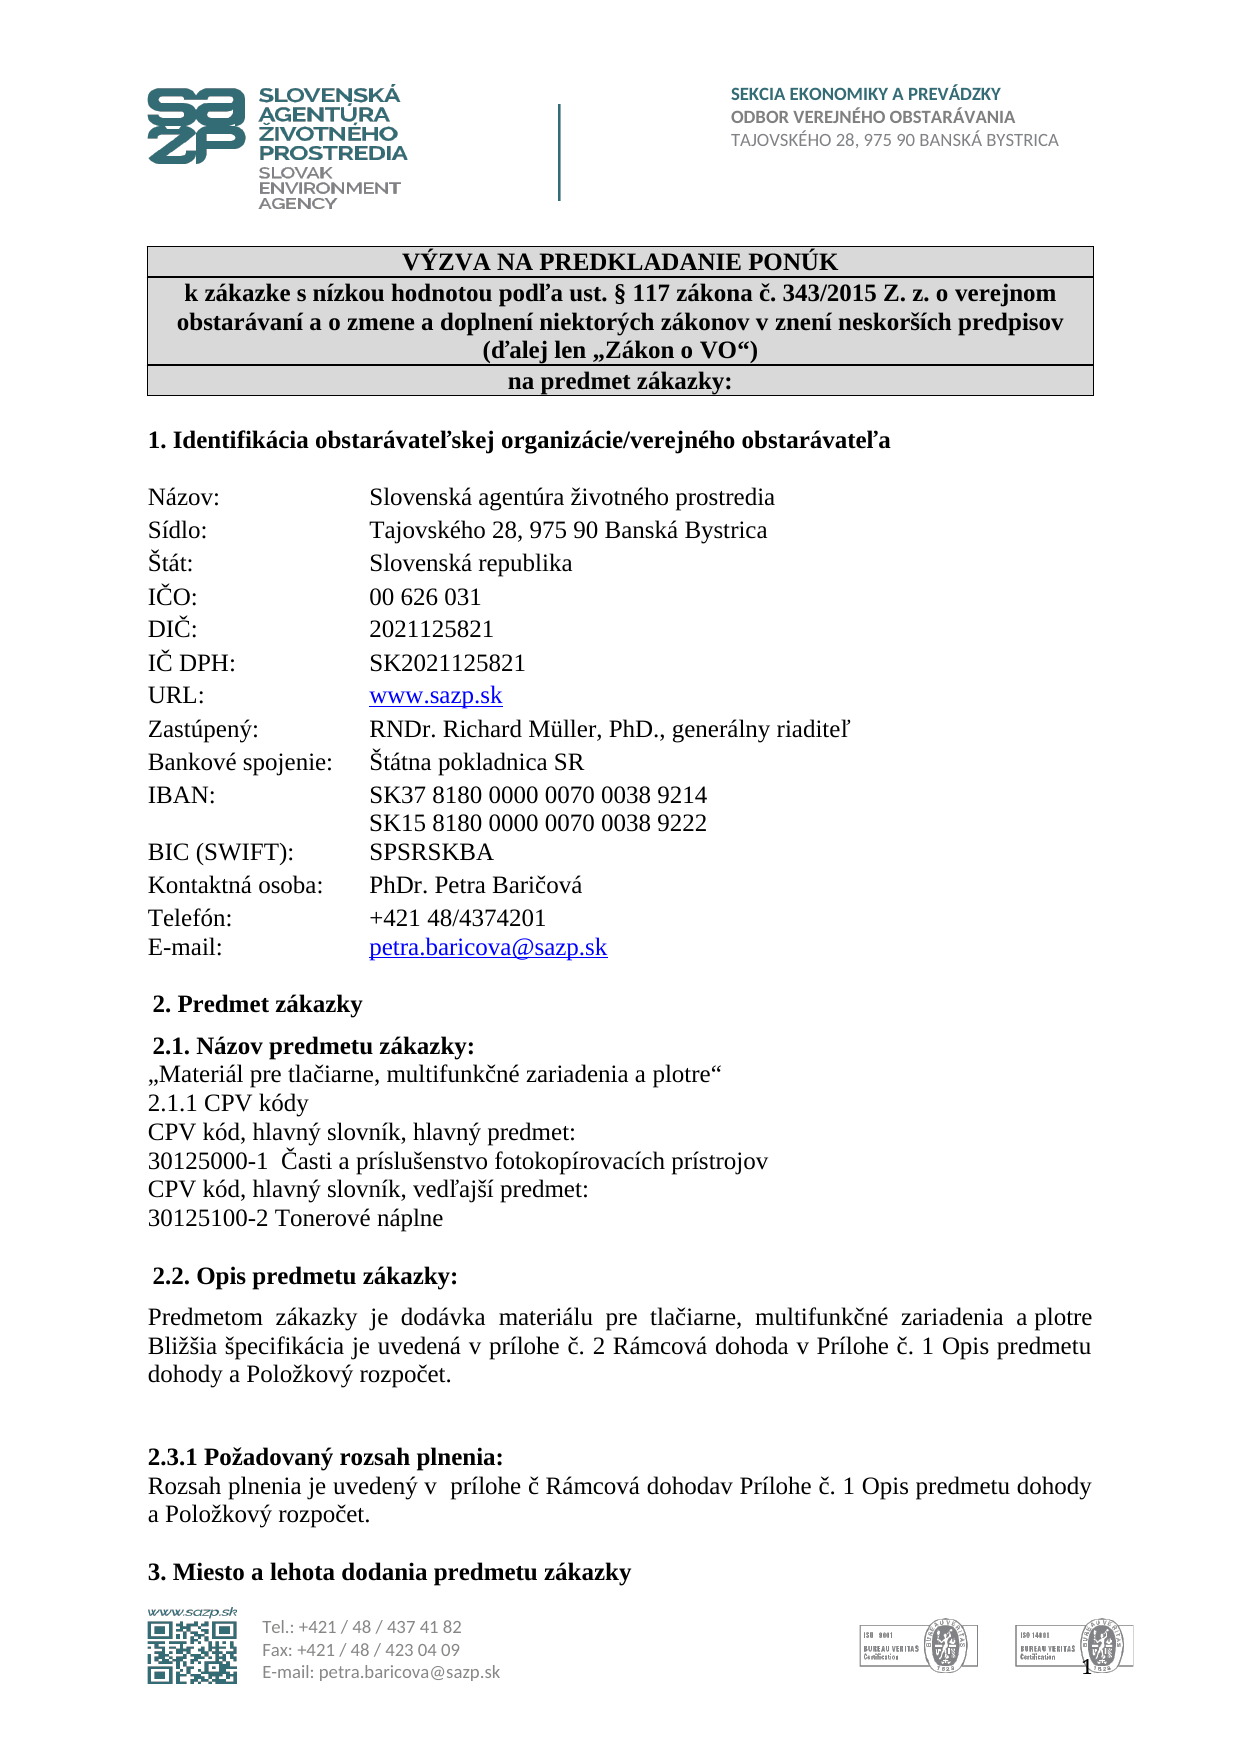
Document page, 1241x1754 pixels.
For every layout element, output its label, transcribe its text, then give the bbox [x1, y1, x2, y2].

picture [147, 84, 408, 209]
text na predmet zákazky: [148, 366, 1093, 395]
text 2.2. Opis predmetu zákazky: [152, 1261, 1093, 1289]
text URL: www.sazp.sk [148, 681, 1093, 709]
text Bankové spojenie: Štátna pokladnica SR [148, 747, 1093, 775]
text Názov: Slovenská agentúra životného prostredia [148, 482, 1093, 511]
text 1. Identifikácia obstarávateľskej organizácie/verejného obstarávateľa [148, 425, 1093, 454]
text Sídlo: Tajovského 28, 975 90 Banská Bystrica [148, 516, 1093, 544]
text Zastúpený: RNDr. Richard Müller, PhD., generálny riaditeľ [148, 714, 1093, 742]
text Štát: Slovenská republika [148, 548, 1093, 577]
text Kontaktná osoba: PhDr. Petra Baričová [148, 870, 1093, 899]
text 2.3.1 Požadovaný rozsah plnenia: [148, 1442, 1093, 1471]
text Predmetom zákazky je dodávka materiálu pre tlačiarne, multifunkčné zariadenia a plotre Bližšia špecifikácia je uvedená v prílohe č. 2 Rámcová dohoda v Prílohe č. 1 Opis predmetu dohody a Položkový rozpočet. [148, 1302, 1093, 1388]
text 2.1.1 CPV kódy [148, 1088, 1093, 1117]
text k zákazke s nízkou hodnotou podľa ust. § 117 zákona č. 343/2015 Z. z. o verejnom obstarávaní a o zmene a doplnení niektorých zákonov v znení neskorších predpisov (ďalej len „Zákon o VO“) [148, 278, 1093, 364]
text IČ DPH: SK2021125821 [148, 648, 1093, 676]
text 2.1. Názov predmetu zákazky: [152, 1031, 1093, 1059]
text 30125100-2 Tonerové náplne [148, 1203, 1093, 1232]
text DIČ: 2021125821 [148, 614, 1093, 643]
text Telefón: +421 48/4374201 [148, 903, 1093, 932]
text 2. Predmet zákazky [152, 989, 1093, 1018]
picture [147, 1607, 237, 1684]
text IBAN: SK37 8180 0000 0070 0038 9214 [148, 780, 1093, 808]
text IČO: 00 626 031 [148, 582, 1093, 610]
text Rozsah plnenia je uvedený v prílohe č Rámcová dohodav Prílohe č. 1 Opis predmetu dohody a Položkový rozpočet. [148, 1471, 1093, 1528]
text „Materiál pre tlačiarne, multifunkčné zariadenia a plotre“ [148, 1059, 1093, 1088]
text BIC (SWIFT): SPSRSKBA [148, 837, 1093, 866]
text E-mail: petra.baricova@sazp.sk [148, 932, 1093, 961]
text CPV kód, hlavný slovník, hlavný predmet: [148, 1117, 1093, 1146]
text CPV kód, hlavný slovník, vedľajší predmet: [148, 1174, 1093, 1203]
text SK15 8180 0000 0070 0038 9222 [295, 808, 1093, 837]
picture [859, 1618, 1134, 1673]
text VÝZVA NA PREDKLADANIE PONÚK [148, 247, 1093, 276]
text 3. Miesto a lehota dodania predmetu zákazky [148, 1557, 1093, 1586]
text 30125000-1 Časti a príslušenstvo fotokopírovacích prístrojov [148, 1146, 1093, 1174]
